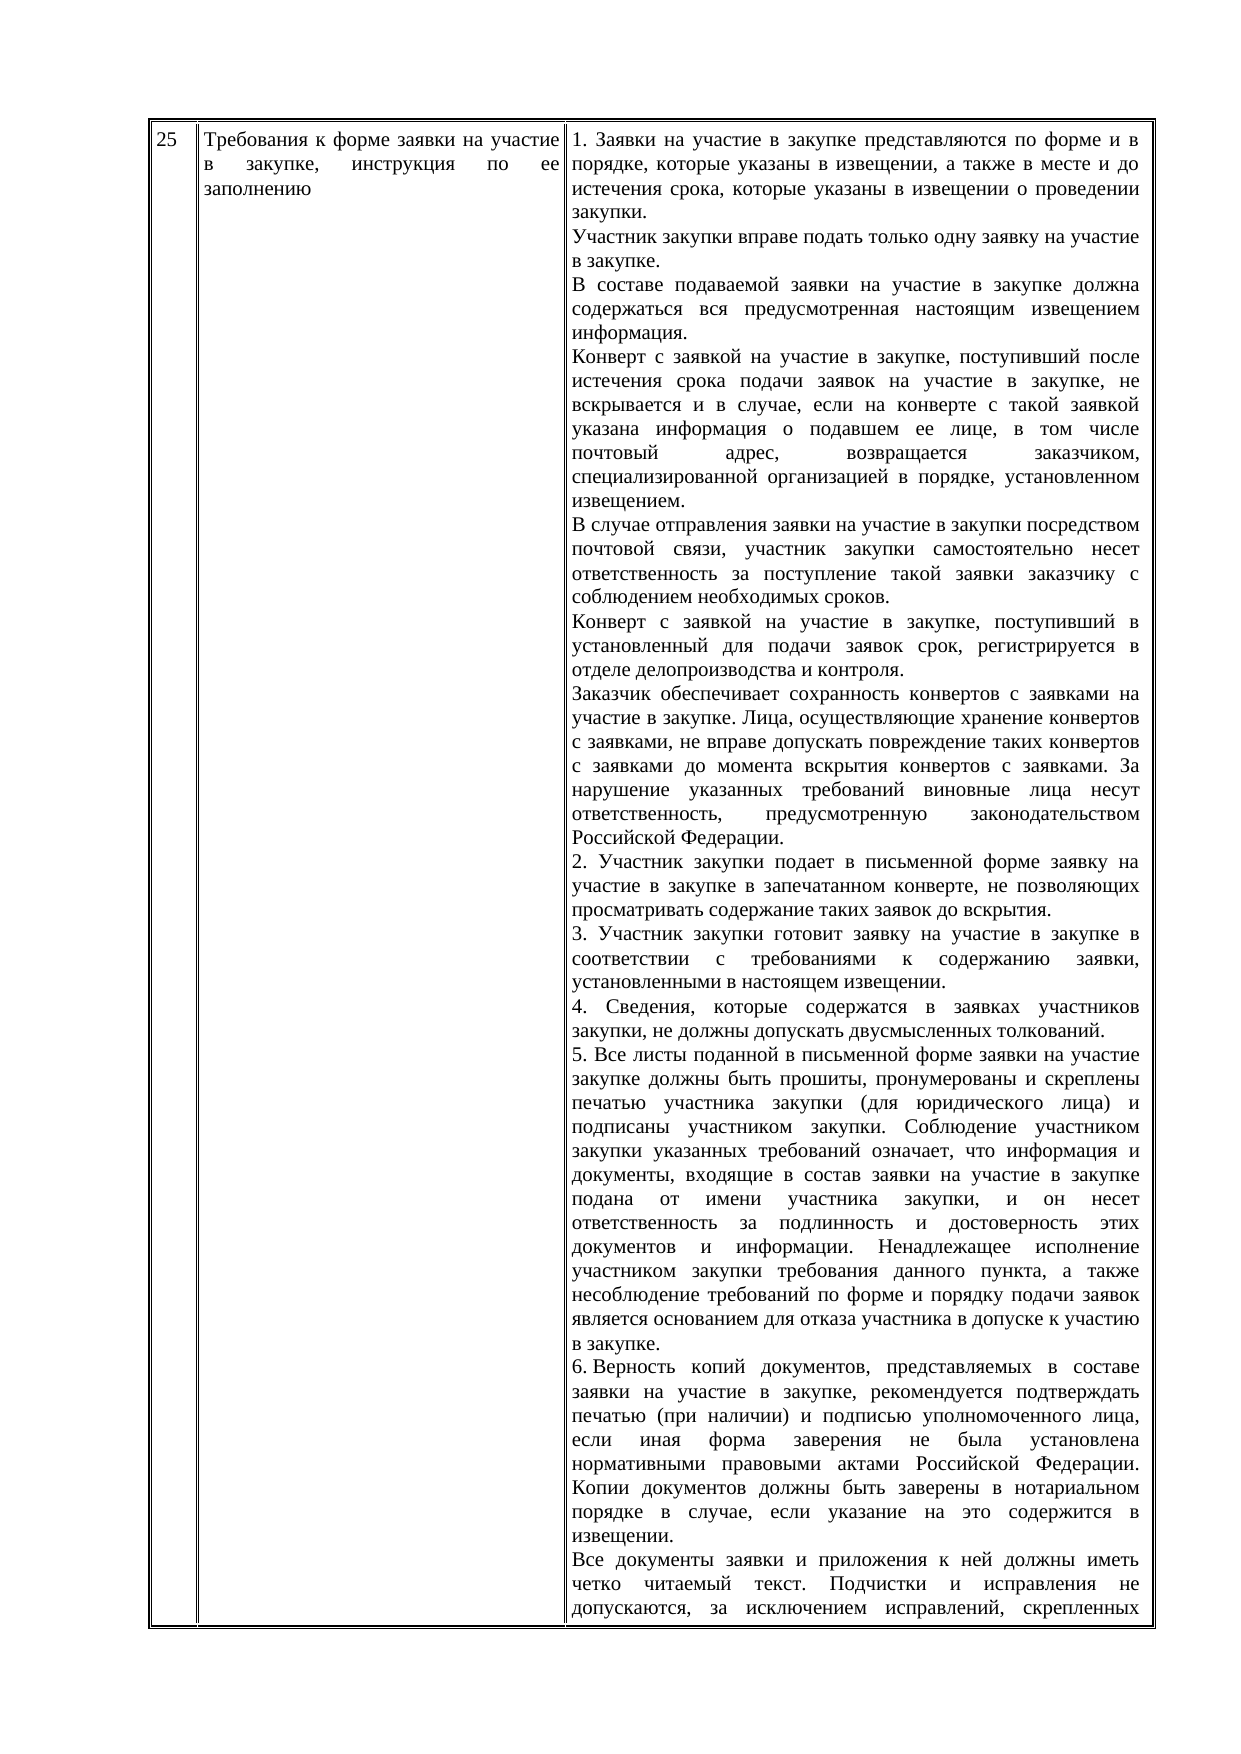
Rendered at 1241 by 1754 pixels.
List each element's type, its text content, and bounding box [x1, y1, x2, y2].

table_cell 25 [152, 122, 198, 1625]
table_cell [198, 122, 566, 1625]
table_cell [566, 122, 1152, 1625]
